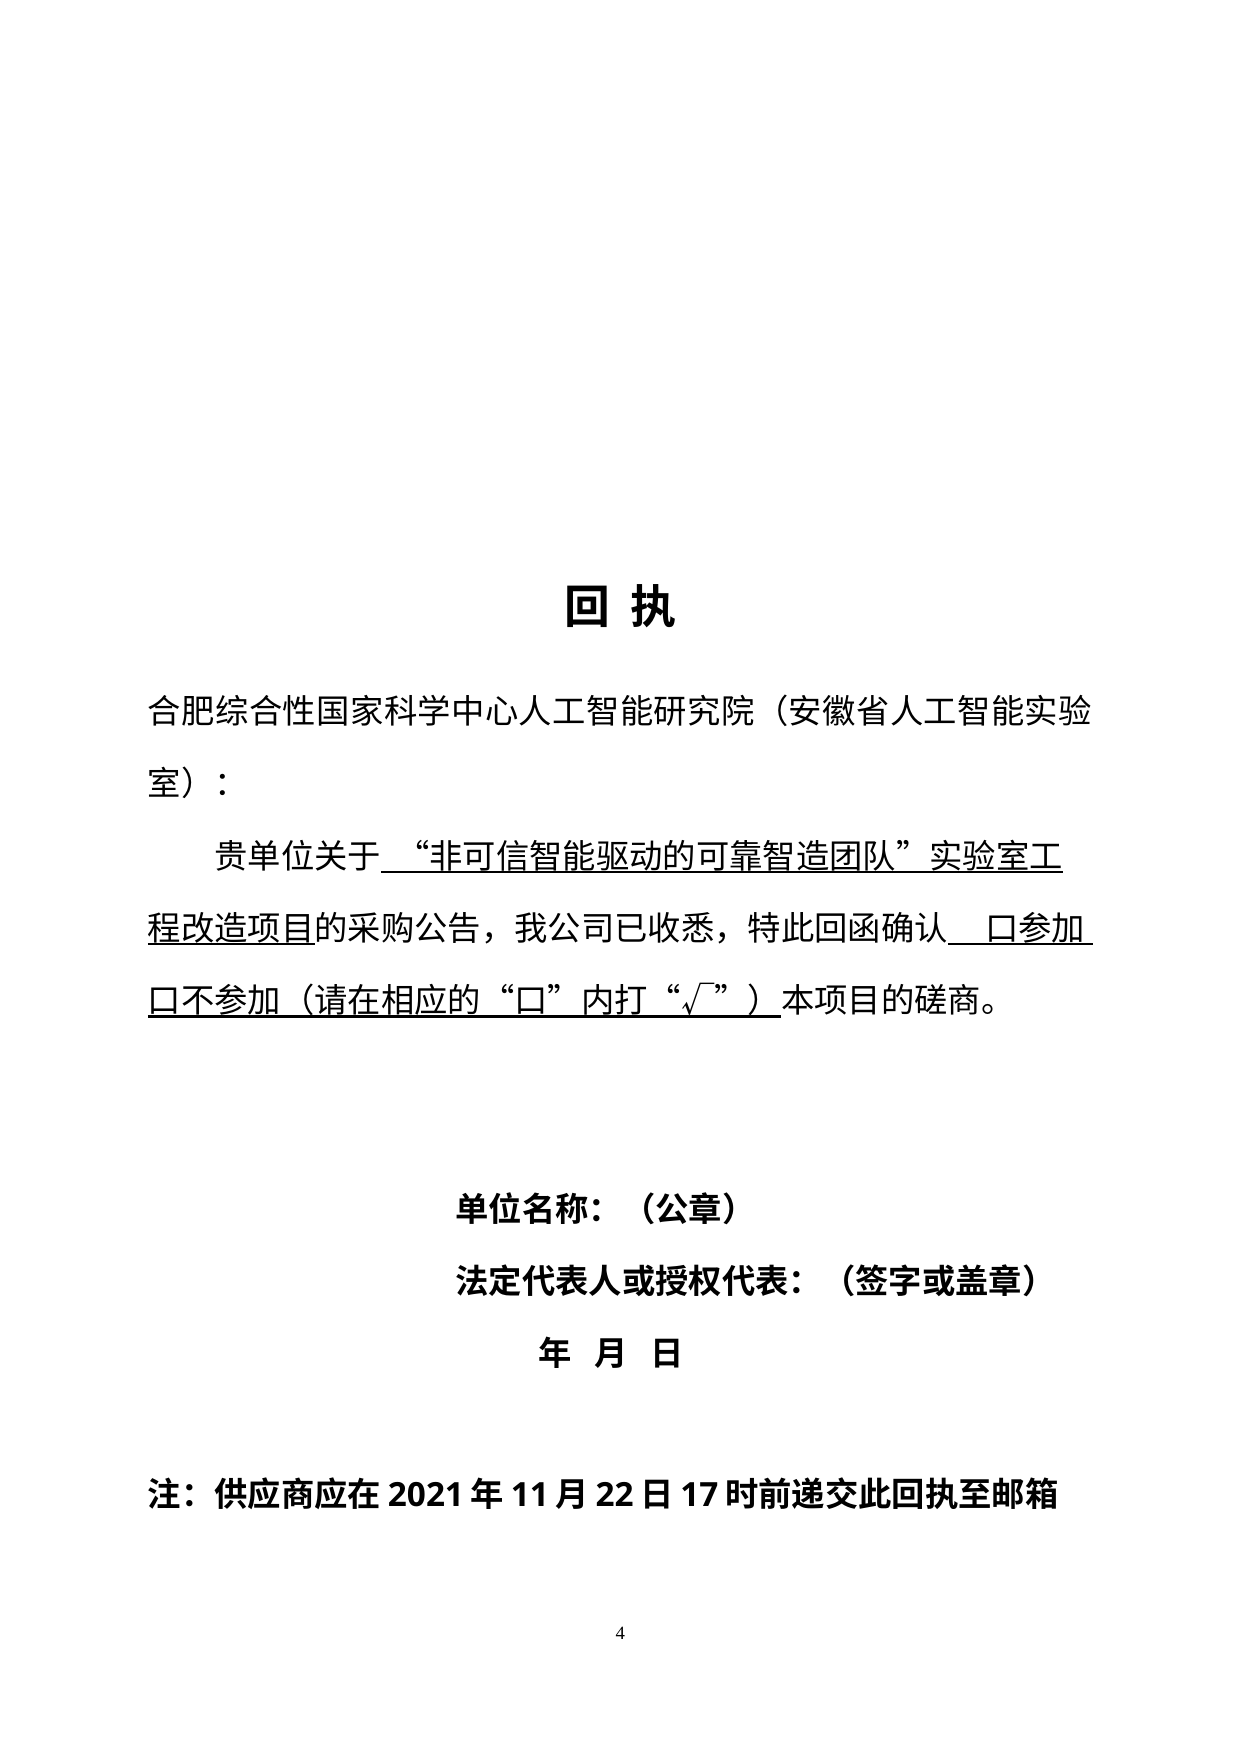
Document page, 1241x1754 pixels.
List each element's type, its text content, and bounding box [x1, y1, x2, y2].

text 贵单位关于 “非可信智能驱动的可靠智造团队”实验室工程改造项目的采购公告，我公司已收悉，特此回函确认 口参加 口不参加（请在相应的“口”内打“√”）本项目的磋商。 [148, 829, 1092, 1022]
text 年 月 日 [388, 1327, 1092, 1375]
text 回 执 [148, 571, 1092, 637]
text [148, 1467, 1092, 1516]
text 单位名称：（公章） [388, 1182, 1092, 1231]
text 合肥综合性国家科学中心人工智能研究院（安徽省人工智能实验室）： [148, 685, 1092, 805]
text 法定代表人或授权代表：（签字或盖章） [388, 1255, 1092, 1303]
